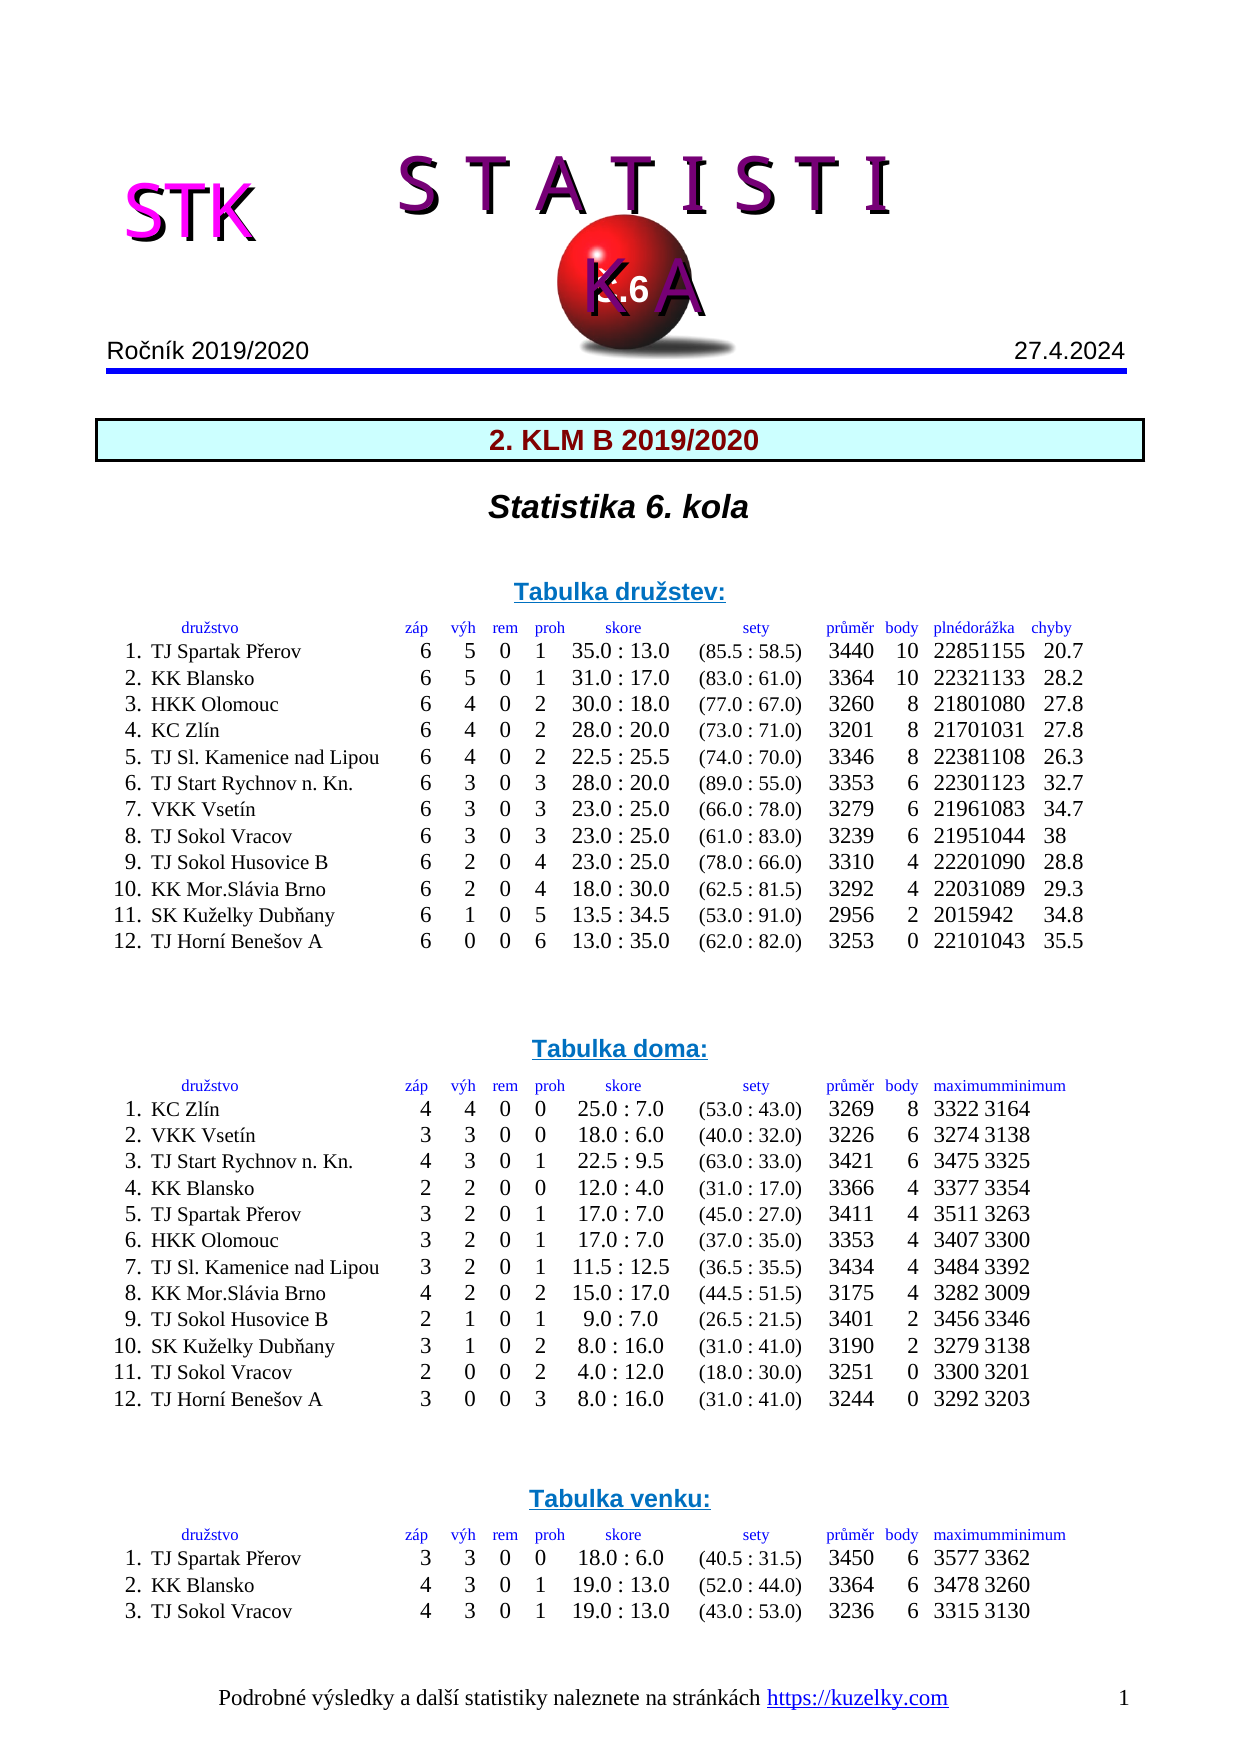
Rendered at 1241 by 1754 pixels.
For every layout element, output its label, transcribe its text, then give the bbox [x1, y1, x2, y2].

text 8. KK Mor.Slávia Brno 4 2 0 2 15.0 : 17.0 (44.5 : 51.5) 3175 4 3282 3009 [106, 1279, 1134, 1306]
text 8. TJ Sokol Vracov 6 3 0 3 23.0 : 25.0 (61.0 : 83.0) 3239 6 2195 1044 38 [106, 822, 1134, 848]
text Č.6 [106, 267, 587, 310]
text 10. KK Mor.Slávia Brno 6 2 0 4 18.0 : 30.0 (62.5 : 81.5) 3292 4 2203 1089 29.3 [106, 874, 1134, 901]
text 5. TJ Spartak Přerov 3 2 0 1 17.0 : 7.0 (45.0 : 27.0) 3411 4 3511 3263 [106, 1200, 1134, 1226]
text družstvo záp výh rem proh skore sety průměr body maximum minimum [106, 1525, 1134, 1544]
text 2. VKK Vsetín 3 3 0 0 18.0 : 6.0 (40.0 : 32.0) 3226 6 3274 3138 [106, 1121, 1134, 1147]
text 2. KK Blansko 4 3 0 1 19.0 : 13.0 (52.0 : 44.0) 3364 6 3478 3260 [106, 1571, 1134, 1597]
subtitle 2. KLM B 2019/2020 [98, 421, 1142, 459]
text 11. SK Kuželky Dubňany 6 1 0 5 13.5 : 34.5 (53.0 : 91.0) 2956 2 2015 942 34.8 [106, 901, 1134, 927]
text Tabulka družstev: [94, 577, 1145, 606]
text 2. KK Blansko 6 5 0 1 31.0 : 17.0 (83.0 : 61.0) 3364 10 2232 1133 28.2 [106, 664, 1134, 690]
text 3. TJ Start Rychnov n. Kn. 4 3 0 1 22.5 : 9.5 (63.0 : 33.0) 3421 6 3475 3325 [106, 1147, 1134, 1174]
text 7. VKK Vsetín 6 3 0 3 23.0 : 25.0 (66.0 : 78.0) 3279 6 2196 1083 34.7 [106, 796, 1134, 822]
text 6. TJ Start Rychnov n. Kn. 6 3 0 3 28.0 : 20.0 (89.0 : 55.0) 3353 6 2230 1123 32.7 [106, 769, 1134, 796]
text 1. KC Zlín 4 4 0 0 25.0 : 7.0 (53.0 : 43.0) 3269 8 3322 3164 [106, 1095, 1134, 1121]
text 3. HKK Olomouc 6 4 0 2 30.0 : 18.0 (77.0 : 67.0) 3260 8 2180 1080 27.8 [106, 690, 1134, 716]
text družstvo záp výh rem proh skore sety průměr body plné dorážka chyby [106, 618, 1134, 637]
text 11. TJ Sokol Vracov 2 0 0 2 4.0 : 12.0 (18.0 : 30.0) 3251 0 3300 3201 [106, 1358, 1134, 1384]
text 10. SK Kuželky Dubňany 3 1 0 2 8.0 : 16.0 (31.0 : 41.0) 3190 2 3279 3138 [106, 1332, 1134, 1358]
text 4. KK Blansko 2 2 0 0 12.0 : 4.0 (31.0 : 17.0) 3366 4 3377 3354 [106, 1174, 1134, 1200]
text Statistika 6. kola [106, 487, 1134, 526]
text Č.6 [687, 267, 1134, 310]
text 12. TJ Horní Benešov A 6 0 0 6 13.0 : 35.0 (62.0 : 82.0) 3253 0 2210 1043 35.5 [106, 927, 1134, 954]
text Č.6 [609, 267, 671, 310]
text 1. TJ Spartak Přerov 3 3 0 0 18.0 : 6.0 (40.5 : 31.5) 3450 6 3577 3362 [106, 1544, 1134, 1571]
text 1. TJ Spartak Přerov 6 5 0 1 35.0 : 13.0 (85.5 : 58.5) 3440 10 2285 1155 20.7 [106, 637, 1134, 664]
text 3. TJ Sokol Vracov 4 3 0 1 19.0 : 13.0 (43.0 : 53.0) 3236 6 3315 3130 [106, 1597, 1134, 1623]
text družstvo záp výh rem proh skore sety průměr body maximum minimum [106, 1076, 1134, 1095]
text 12. TJ Horní Benešov A 3 0 0 3 8.0 : 16.0 (31.0 : 41.0) 3244 0 3292 3203 [106, 1384, 1134, 1411]
text 5. TJ Sl. Kamenice nad Lipou 6 4 0 2 22.5 : 25.5 (74.0 : 70.0) 3346 8 2238 1108 26.3 [106, 743, 1134, 769]
text Ročník 2019/2020 27.4.2024 [106, 336, 1134, 365]
text Tabulka venku: [94, 1484, 1145, 1513]
text 4. KC Zlín 6 4 0 2 28.0 : 20.0 (73.0 : 71.0) 3201 8 2170 1031 27.8 [106, 716, 1134, 743]
text 9. TJ Sokol Husovice B 6 2 0 4 23.0 : 25.0 (78.0 : 66.0) 3310 4 2220 1090 28.8 [106, 848, 1134, 874]
text Tabulka doma: [94, 1034, 1145, 1063]
text 6. HKK Olomouc 3 2 0 1 17.0 : 7.0 (37.0 : 35.0) 3353 4 3407 3300 [106, 1226, 1134, 1253]
text 7. TJ Sl. Kamenice nad Lipou 3 2 0 1 11.5 : 12.5 (36.5 : 35.5) 3434 4 3484 3392 [106, 1253, 1134, 1279]
text 9. TJ Sokol Husovice B 2 1 0 1 9.0 : 7.0 (26.5 : 21.5) 3401 2 3456 3346 [106, 1306, 1134, 1332]
